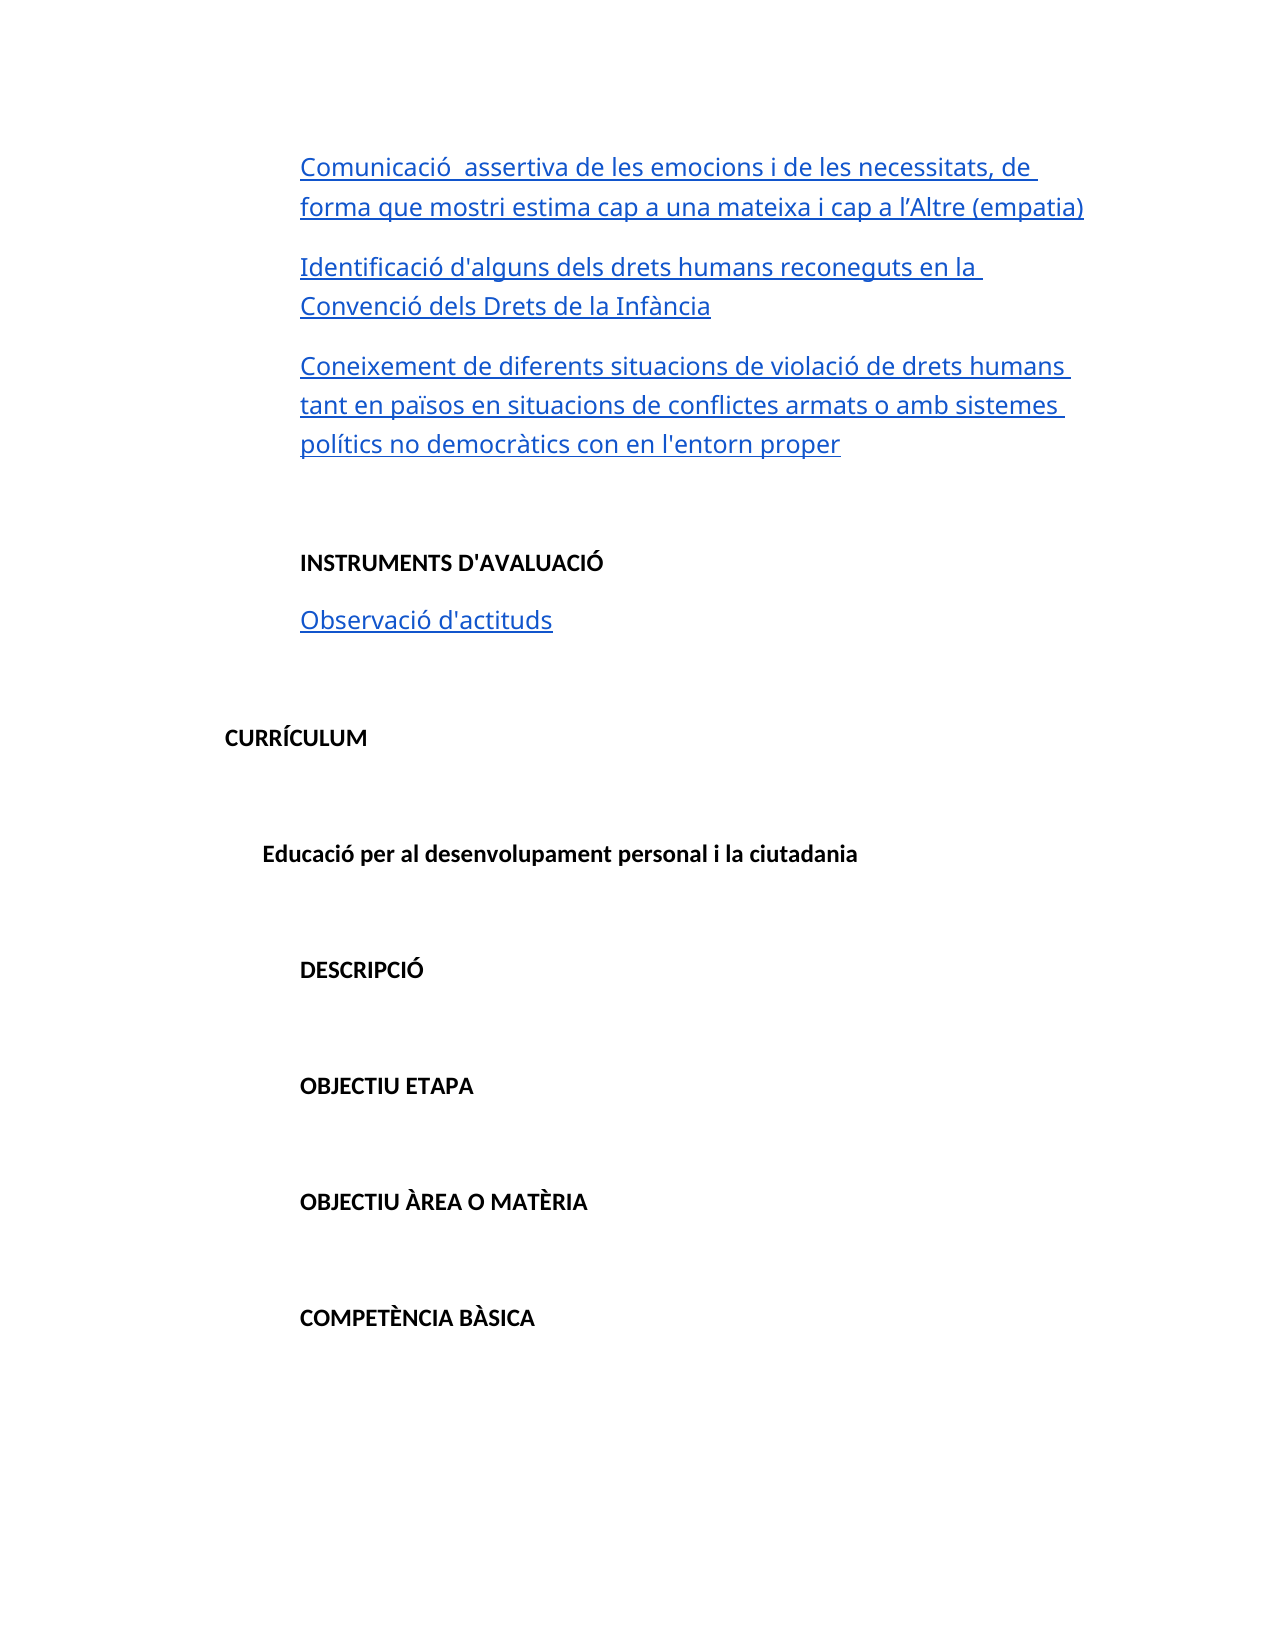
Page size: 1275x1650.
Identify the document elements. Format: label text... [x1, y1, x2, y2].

text Comunicació assertiva de les emocions i de les necessitats, de forma que mostri estima cap a una mateixa i cap a l’Altre (empatia) [300, 150, 1087, 223]
subtitle CURRÍCULUM [225, 722, 1087, 753]
text Observació d'actituds [300, 602, 1087, 637]
text Identificació d'alguns dels drets humans reconeguts en la Convenció dels Drets de la Infància [300, 249, 1087, 322]
subtitle Educació per al desenvolupament personal i la ciutadania [262, 838, 1087, 869]
subtitle OBJECTIU ETAPA [300, 1070, 1087, 1101]
subtitle COMPETÈNCIA BÀSICA [300, 1302, 1087, 1332]
subtitle DESCRIPCIÓ [300, 954, 1087, 985]
subtitle INSTRUMENTS D'AVALUACIÓ [300, 547, 1087, 577]
text Coneixement de diferents situacions de violació de drets humans tant en països en situacions de conflictes armats o amb sistemes polítics no democràtics con en l'entorn proper [300, 348, 1087, 461]
subtitle OBJECTIU ÀREA O MATÈRIA [300, 1186, 1087, 1216]
